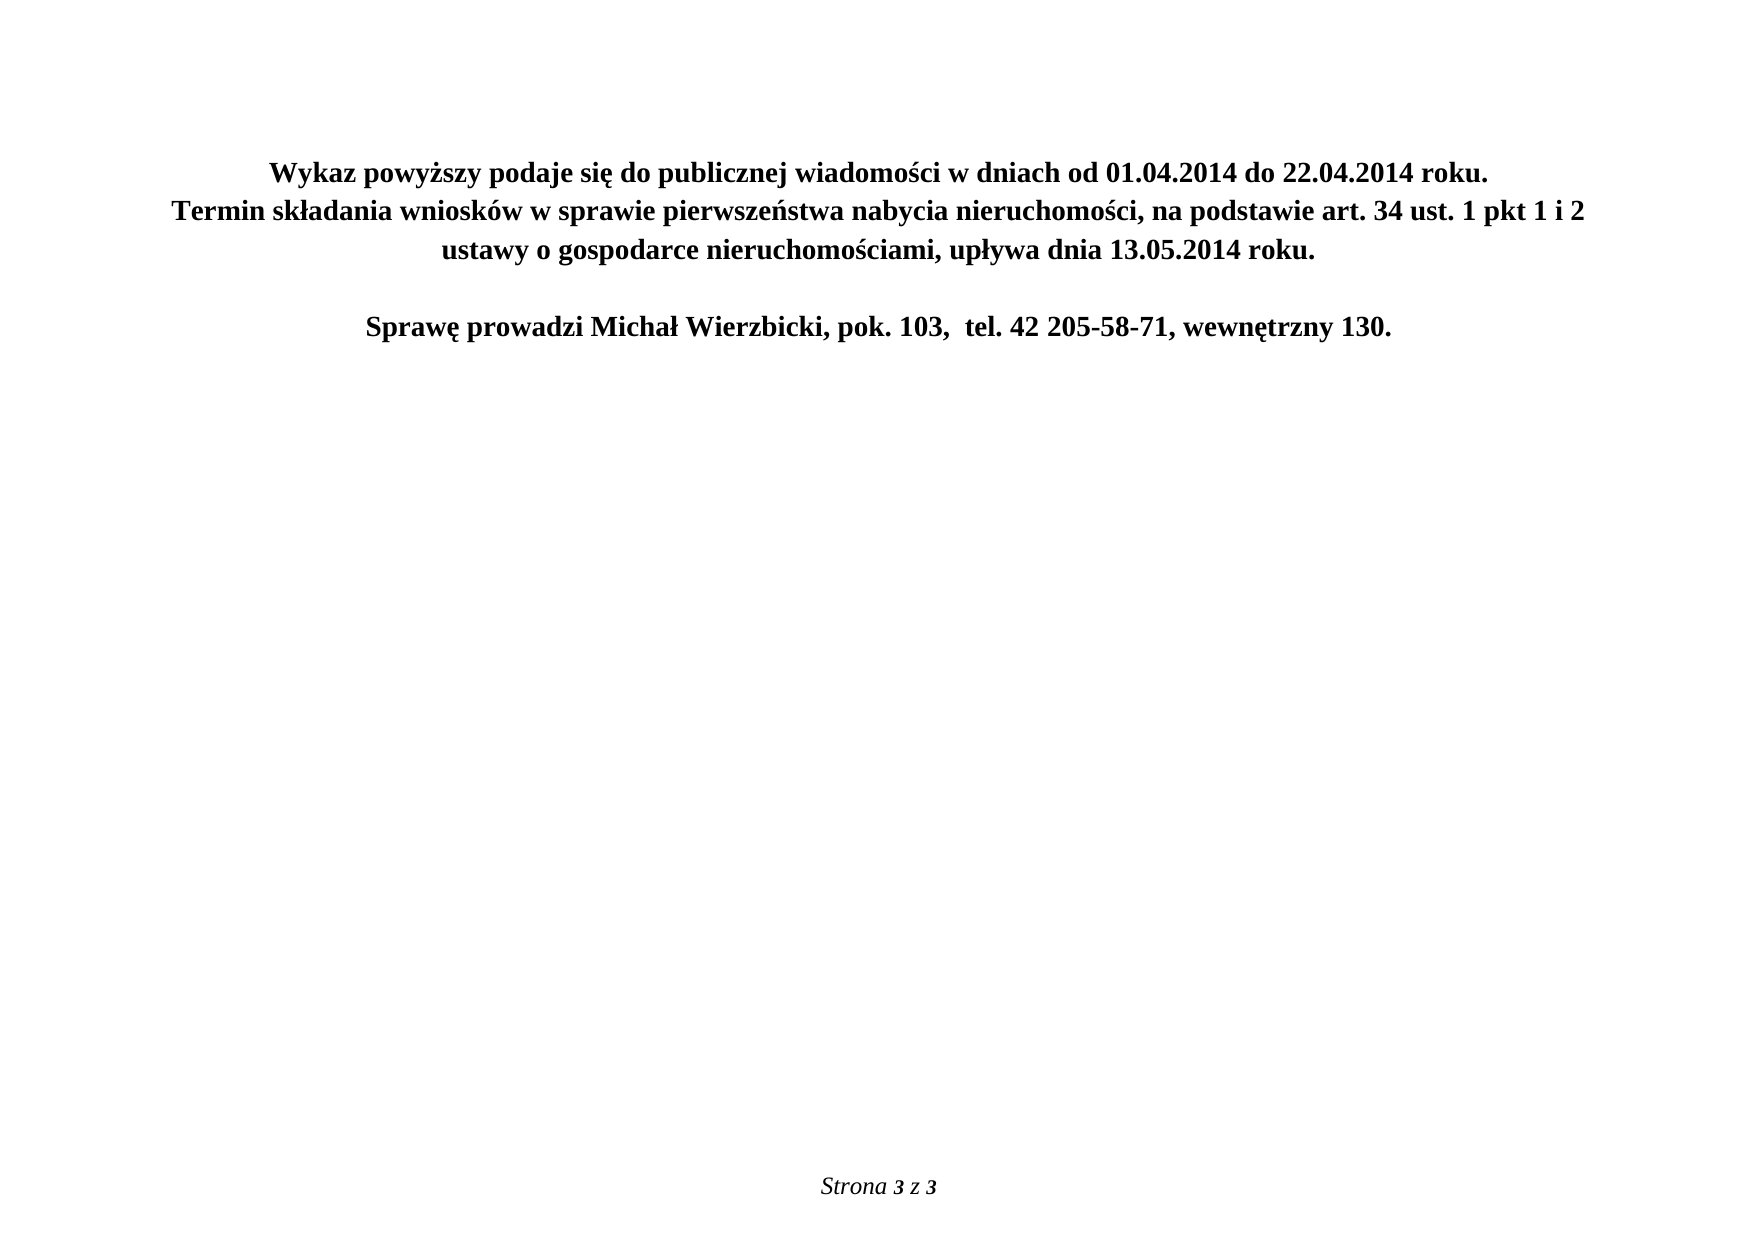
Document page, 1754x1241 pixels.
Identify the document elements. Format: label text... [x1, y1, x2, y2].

text Sprawę prowadzi Michał Wierzbicki, pok. 103, tel. 42 205-58-71, wewnętrzny 130. [74, 309, 1683, 342]
text Wykaz powyższy podaje się do publicznej wiadomości w dniach od 01.04.2014 do 22.04.2014 roku. [74, 155, 1683, 188]
text Termin składania wniosków w sprawie pierwszeństwa nabycia nieruchomości, na podstawie art. 34 ust. 1 pkt 1 i 2 ustawy o gospodarce nieruchomościami, upływa dnia 13.05.2014 roku. [74, 193, 1683, 265]
